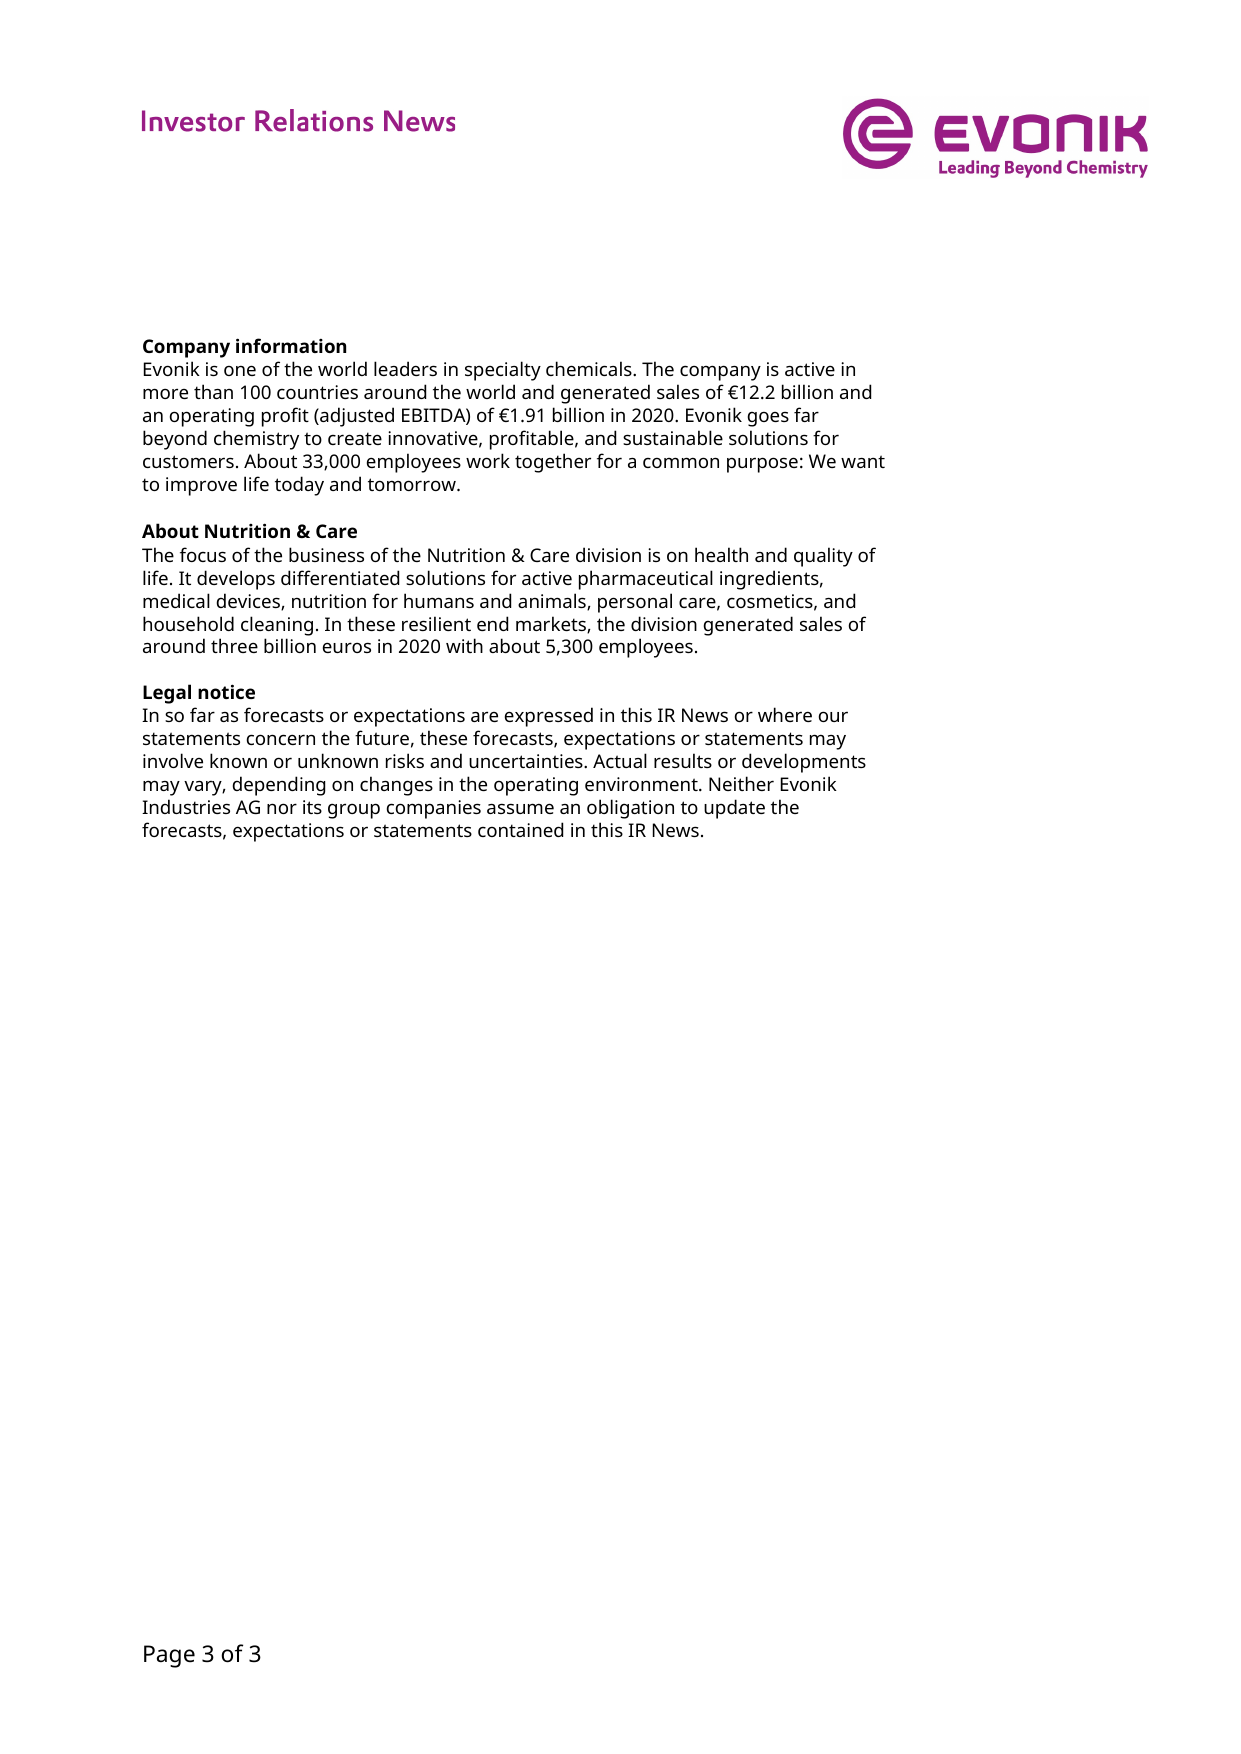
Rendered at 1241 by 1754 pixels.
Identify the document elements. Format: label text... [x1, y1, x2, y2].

text Company information [142, 333, 1079, 358]
text The focus of the business of the Nutrition & Care division is on health and quality of life. It develops differentiated solutions for active pharmaceutical ingredients, medical devices, nutrition for humans and animals, personal care, cosmetics, and household cleaning. In these resilient end markets, the division generated sales of around three billion euros in 2020 with about 5,300 employees. [142, 544, 886, 658]
text In so far as forecasts or expectations are expressed in this IR News or where our statements concern the future, these forecasts, expectations or statements may involve known or unknown risks and uncertainties. Actual results or developments may vary, depending on changes in the operating environment. Neither Evonik Industries AG nor its group companies assume an obligation to update the forecasts, expectations or statements contained in this IR News. [142, 704, 886, 842]
text About Nutrition & Care [142, 519, 1079, 544]
text Legal notice [142, 681, 886, 704]
picture [841, 96, 1149, 179]
picture [141, 109, 456, 132]
text Evonik is one of the world leaders in specialty chemicals. The company is active in more than 100 countries around the world and generated sales of €12.2 billion and an operating profit (adjusted EBITDA) of €1.91 billion in 2020. Evonik goes far beyond chemistry to create innovative, profitable, and sustainable solutions for customers. About 33,000 employees work together for a common purpose: We want to improve life today and tomorrow. [142, 358, 886, 496]
